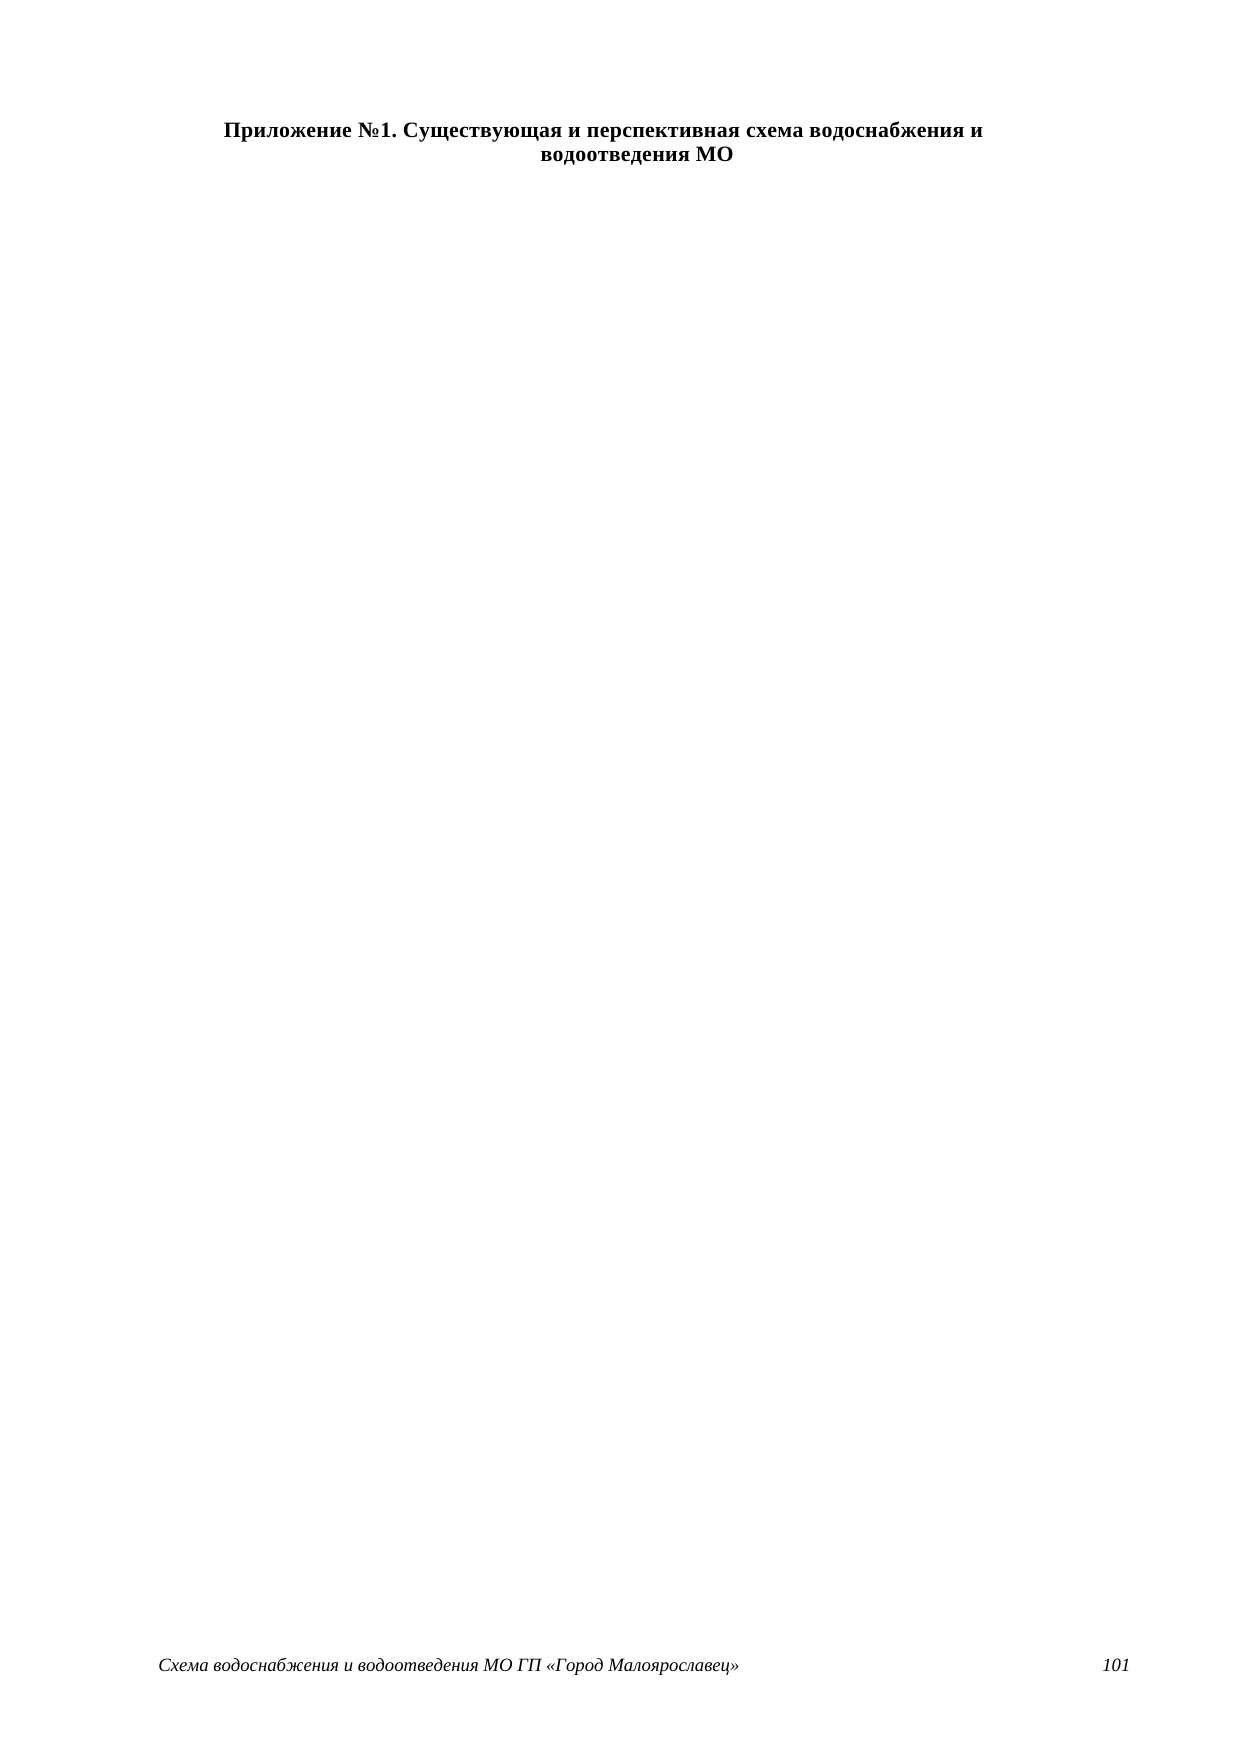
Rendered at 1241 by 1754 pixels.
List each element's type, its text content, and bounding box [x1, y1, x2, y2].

text 101 [1102, 1657, 1130, 1676]
text Приложение №1. Существующая и перспективная схема водоснабжения и [224, 120, 1104, 142]
text Схема водоснабжения и водоотведения МО ГП «Город Малоярославец» [158, 1657, 740, 1676]
text водоотведения МО [540, 144, 1104, 166]
